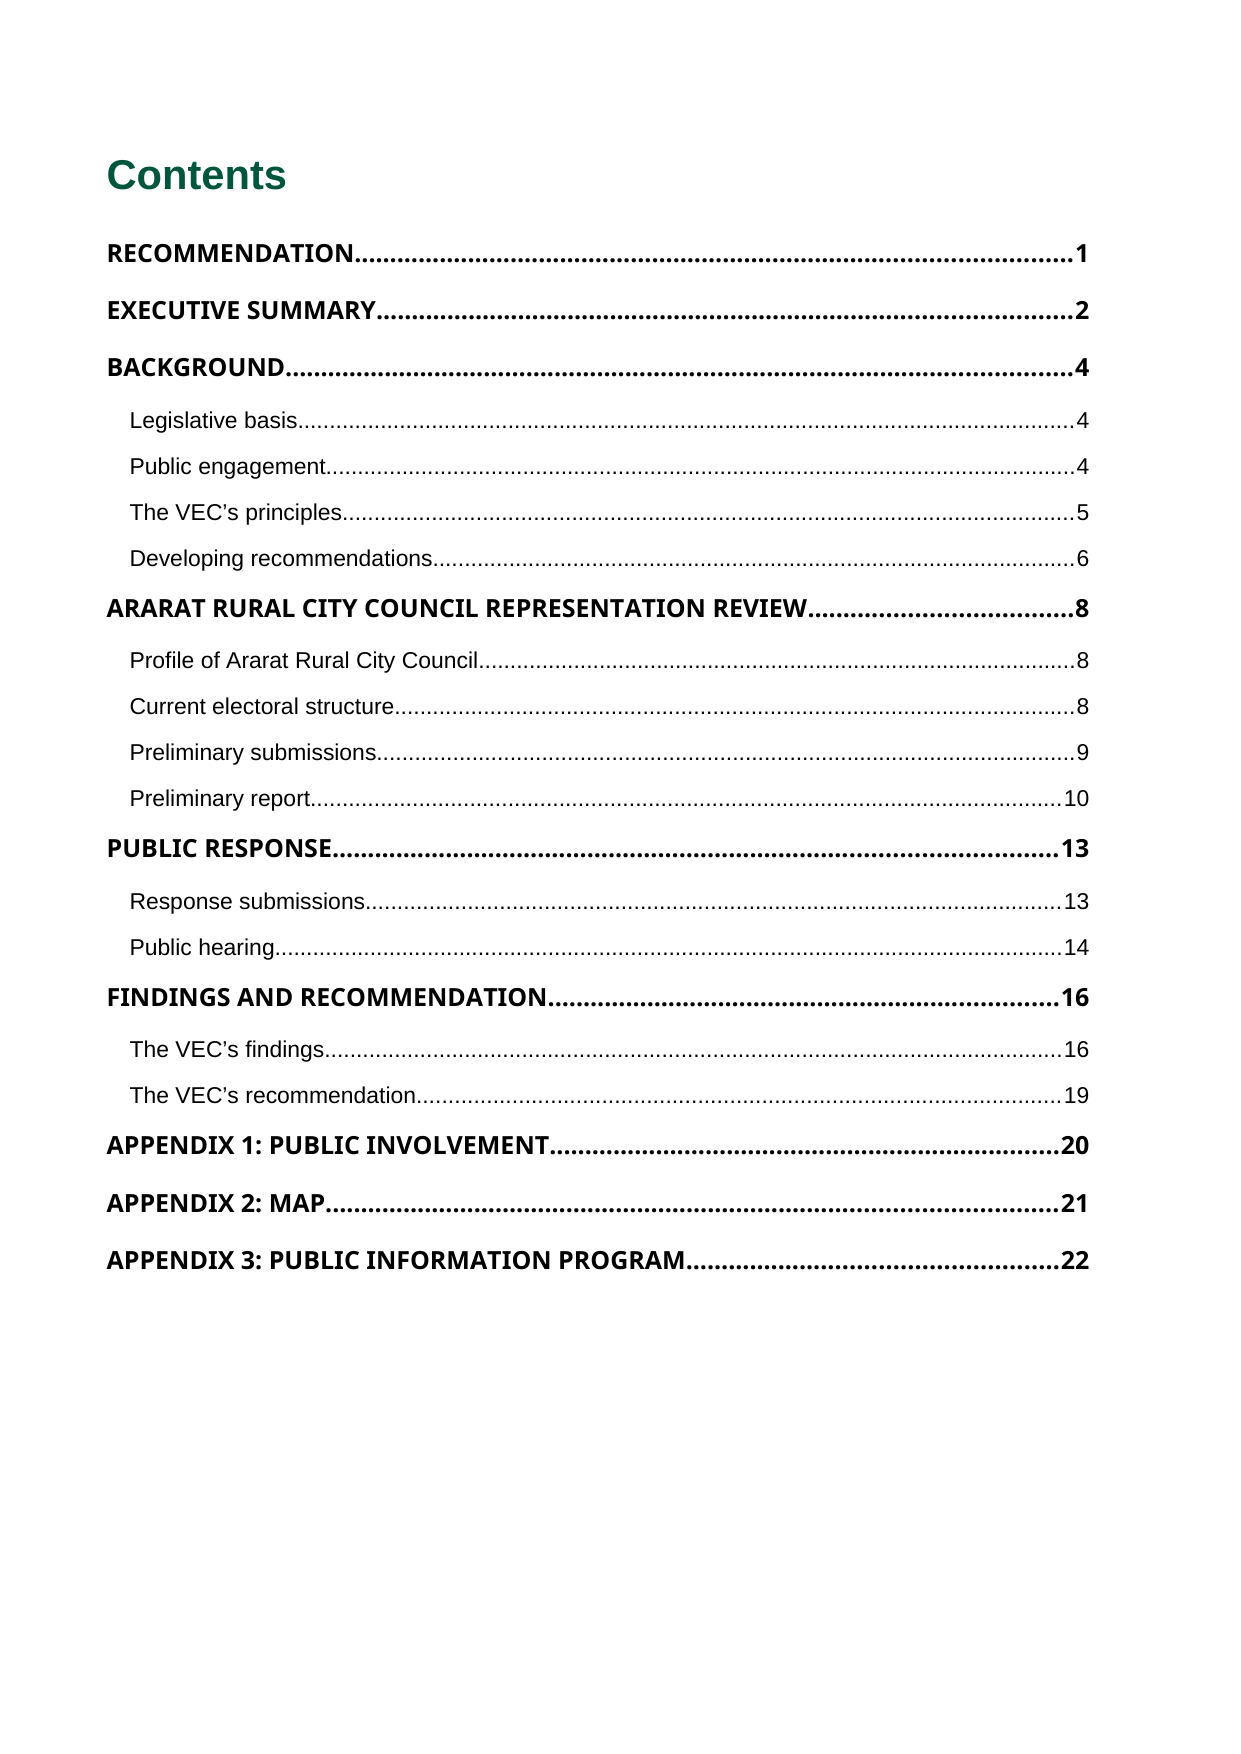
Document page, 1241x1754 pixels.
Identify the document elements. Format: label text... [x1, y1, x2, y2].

text Developing recommendations 6 [129, 544, 1090, 571]
text Findings and recommendation 16 [106, 979, 1090, 1013]
text Public engagement 4 [129, 453, 1090, 479]
text Background 4 [106, 350, 1090, 384]
text Appendix 3: Public information program 22 [106, 1242, 1090, 1277]
text Executive summary 2 [106, 293, 1090, 327]
text Appendix 2: Map 21 [106, 1185, 1090, 1219]
text Legislative basis 4 [129, 407, 1090, 434]
text Preliminary submissions 9 [129, 739, 1090, 765]
text Ararat Rural City Council representation review 8 [106, 590, 1090, 624]
text Profile of Ararat Rural City Council 8 [129, 647, 1090, 674]
text Public response 13 [106, 830, 1090, 864]
text Recommendation 1 [106, 235, 1090, 269]
text The VEC’s principles 5 [129, 499, 1090, 525]
subtitle Contents [106, 150, 1090, 198]
text Current electoral structure 8 [129, 693, 1090, 719]
text Response submissions 13 [129, 888, 1090, 914]
text Preliminary report 10 [129, 785, 1090, 811]
text The VEC’s findings 16 [129, 1036, 1090, 1063]
text Public hearing 14 [129, 933, 1090, 960]
text The VEC’s recommendation 19 [129, 1082, 1090, 1108]
text Appendix 1: Public involvement 20 [106, 1128, 1090, 1162]
